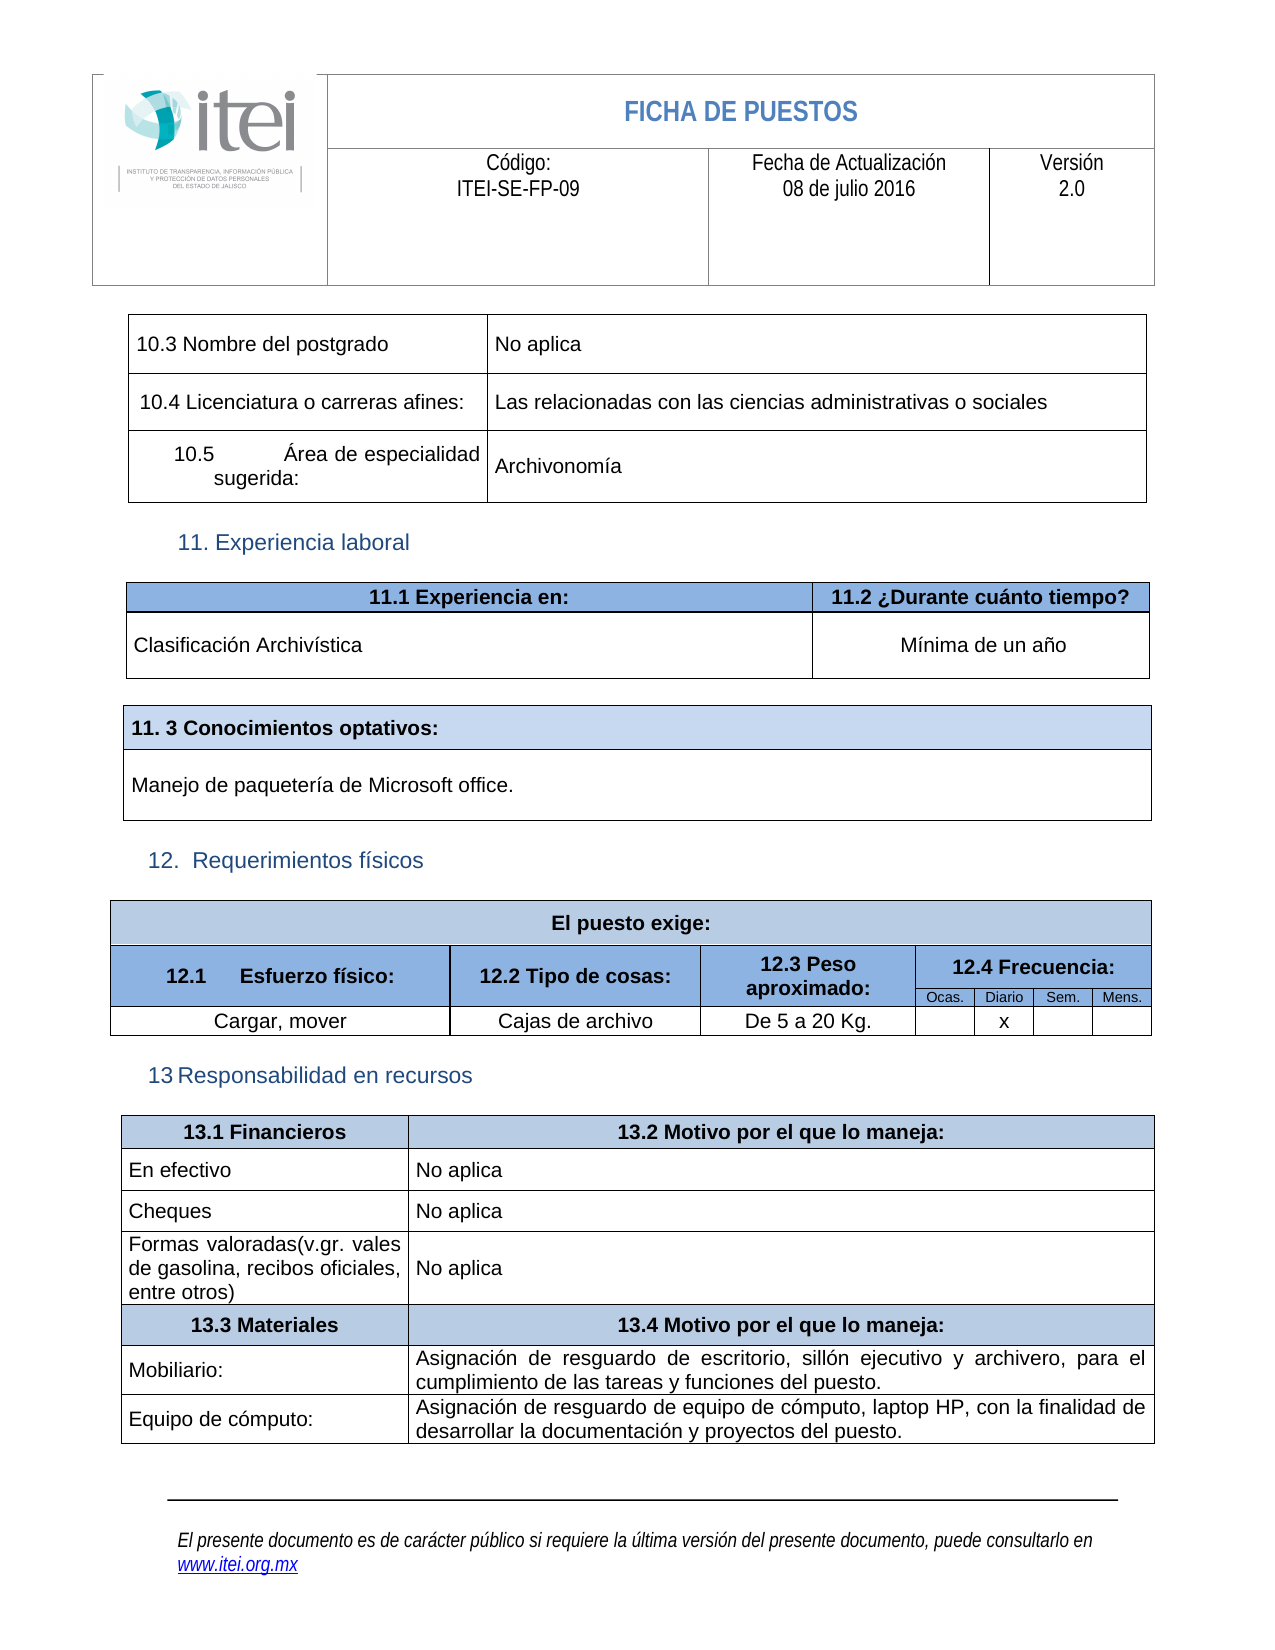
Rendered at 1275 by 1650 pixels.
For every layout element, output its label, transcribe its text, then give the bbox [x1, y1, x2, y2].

table_cell Esfuerzo físico: [111, 946, 449, 1006]
table_cell No aplica [409, 1232, 1154, 1304]
table_header 11.1 Experiencia en: [127, 583, 812, 611]
table_cell 13.3 Materiales [122, 1305, 408, 1345]
table_header 11. 3 Conocimientos optativos: [124, 706, 1151, 749]
list Experiencia laboral [177, 529, 1098, 555]
table_cell Asignación de resguardo de equipo de cómputo, laptop HP, con la finalidad de desarrollar la documentación y proyectos del puesto. [409, 1395, 1154, 1443]
table_cell 13.4 Motivo por el que lo maneja: [409, 1305, 1154, 1345]
table_cell Equipo de cómputo: [122, 1395, 408, 1443]
table_cell [1034, 1007, 1092, 1034]
table_cell 10.3 Nombre del postgrado [129, 315, 487, 373]
table_cell Ocas. [916, 989, 974, 1006]
table_cell No aplica [409, 1149, 1154, 1189]
table_cell Cheques [122, 1191, 408, 1231]
table_cell Formas valoradas(v.gr. vales de gasolina, recibos oficiales, entre otros) [122, 1232, 408, 1304]
table_cell [1093, 1007, 1151, 1034]
table_cell No aplica [409, 1191, 1154, 1231]
list Requerimientos físicos [148, 847, 1098, 874]
table_header El puesto exige: [111, 901, 1151, 944]
table_cell x [975, 1007, 1033, 1034]
table_cell De 5 a 20 Kg. [701, 1007, 915, 1034]
table_cell 12.4 Frecuencia: [916, 946, 1151, 988]
table_cell Cargar, mover [111, 1007, 449, 1034]
list Responsabilidad en recursos [148, 1062, 1098, 1088]
table_cell Sem. [1034, 989, 1092, 1006]
table_cell Diario [975, 989, 1033, 1006]
table_cell Manejo de paquetería de Microsoft office. [124, 750, 1151, 820]
table_cell Cajas de archivo [451, 1007, 700, 1034]
table_cell [916, 1007, 974, 1034]
table_header 11.2 ¿Durante cuánto tiempo? [813, 583, 1149, 611]
table_cell Mínima de un año [813, 613, 1149, 677]
table_cell Clasificación Archivística [127, 613, 812, 677]
table_cell 12.2 Tipo de cosas: [451, 946, 700, 1006]
table_cell En efectivo [122, 1149, 408, 1189]
picture [103, 74, 317, 208]
table_cell Asignación de resguardo de escritorio, sillón ejecutivo y archivero, para el cumplimiento de las tareas y funciones del puesto. [409, 1346, 1154, 1394]
table_cell Área de especialidad sugerida: [129, 431, 487, 502]
table_cell 10.4 Licenciatura o carreras afines: [129, 374, 487, 429]
table_header 13.1 Financieros [122, 1116, 408, 1148]
table_cell Mens. [1093, 989, 1151, 1006]
table_cell Las relacionadas con las ciencias administrativas o sociales [488, 374, 1146, 429]
table_cell No aplica [488, 315, 1146, 373]
table_cell Mobiliario: [122, 1346, 408, 1394]
table_cell Archivonomía [488, 431, 1146, 502]
table_header 13.2 Motivo por el que lo maneja: [409, 1116, 1154, 1148]
table_cell 12.3 Peso aproximado: [701, 946, 915, 1006]
